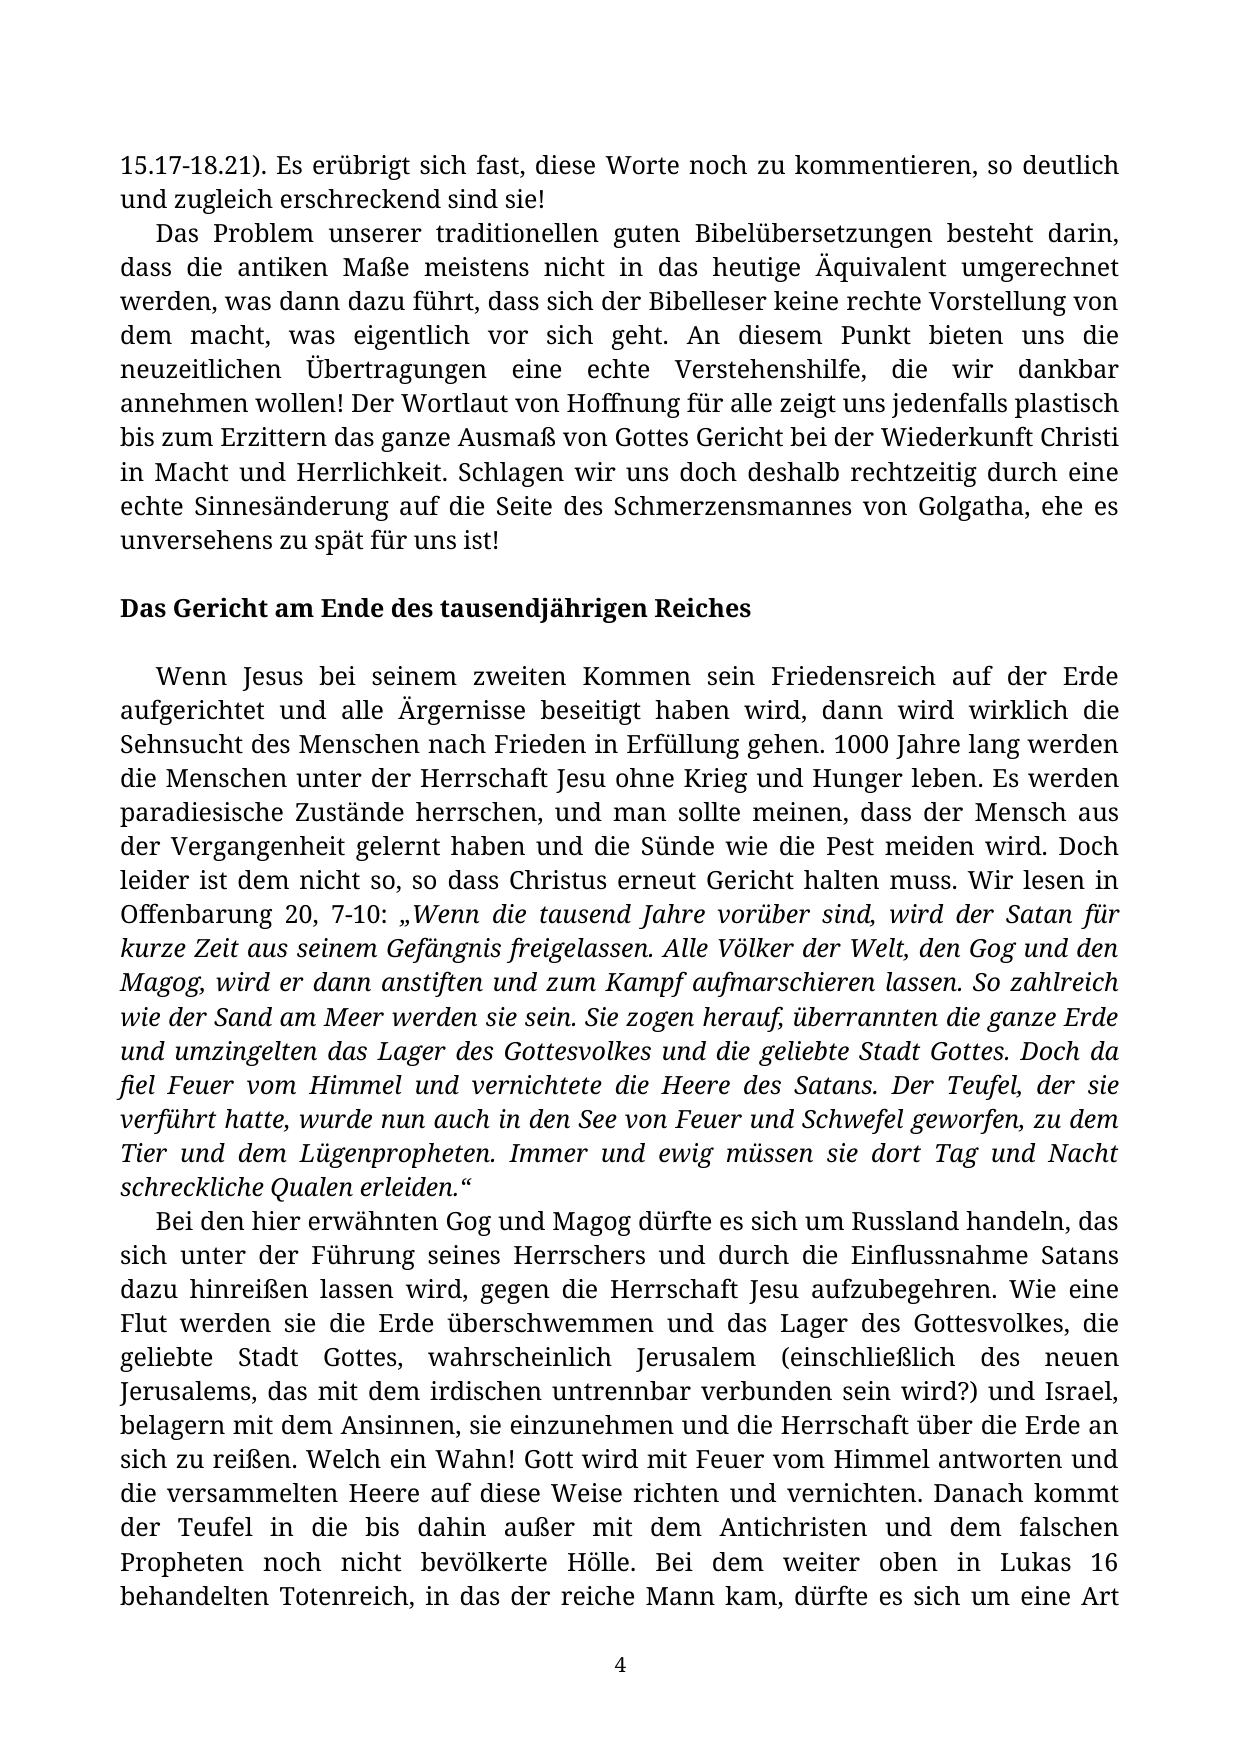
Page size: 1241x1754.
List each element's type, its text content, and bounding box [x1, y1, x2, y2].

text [120, 148, 1120, 216]
text Das Gericht am Ende des tausendjährigen Reiches [120, 590, 1120, 624]
text Wenn Jesus bei seinem zweiten Kommen sein Friedensreich auf der Erde aufgerichtet und alle Ärgernisse beseitigt haben wird, dann wird wirklich die Sehnsucht des Menschen nach Frieden in Erfüllung gehen. 1000 Jahre lang werden die Menschen unter der Herrschaft Jesu ohne Krieg und Hunger leben. Es werden paradiesische Zustände herrschen, und man sollte meinen, dass der Mensch aus der Vergangenheit gelernt haben und die Sünde wie die Pest meiden wird. Doch leider ist dem nicht so, so dass Christus erneut Gericht halten muss. Wir lesen in Offenbarung 20, 7-10: „Wenn die tausend Jahre vorüber sind, wird der Satan für kurze Zeit aus seinem Gefängnis freigelassen. Alle Völker der Welt, den Gog und den Magog, wird er dann anstiften und zum Kampf aufmarschieren lassen. So zahlreich wie der Sand am Meer werden sie sein. Sie zogen herauf, überrannten die ganze Erde und umzingelten das Lager des Gottesvolkes und die geliebte Stadt Gottes. Doch da fiel Feuer vom Himmel und vernichtete die Heere des Satans. Der Teufel, der sie verführt hatte, wurde nun auch in den See von Feuer und Schwefel geworfen, zu dem Tier und dem Lügenpropheten. Immer und ewig müssen sie dort Tag und Nacht schreckliche Qualen erleiden.“ [120, 658, 1120, 1203]
text Das Problem unserer traditionellen guten Bibelübersetzungen besteht darin, dass die antiken Maße meistens nicht in das heutige Äquivalent umgerechnet werden, was dann dazu führt, dass sich der Bibelleser keine rechte Vorstellung von dem macht, was eigentlich vor sich geht. An diesem Punkt bieten uns die neuzeitlichen Übertragungen eine echte Verstehenshilfe, die wir dankbar annehmen wollen! Der Wortlaut von Hoffnung für alle zeigt uns jedenfalls plastisch bis zum Erzittern das ganze Ausmaß von Gottes Gericht bei der Wiederkunft Christi in Macht und Herrlichkeit. Schlagen wir uns doch deshalb rechtzeitig durch eine echte Sinnesänderung auf die Seite des Schmerzensmannes von Golgatha, ehe es unversehens zu spät für uns ist! [120, 216, 1120, 556]
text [120, 1203, 1120, 1612]
